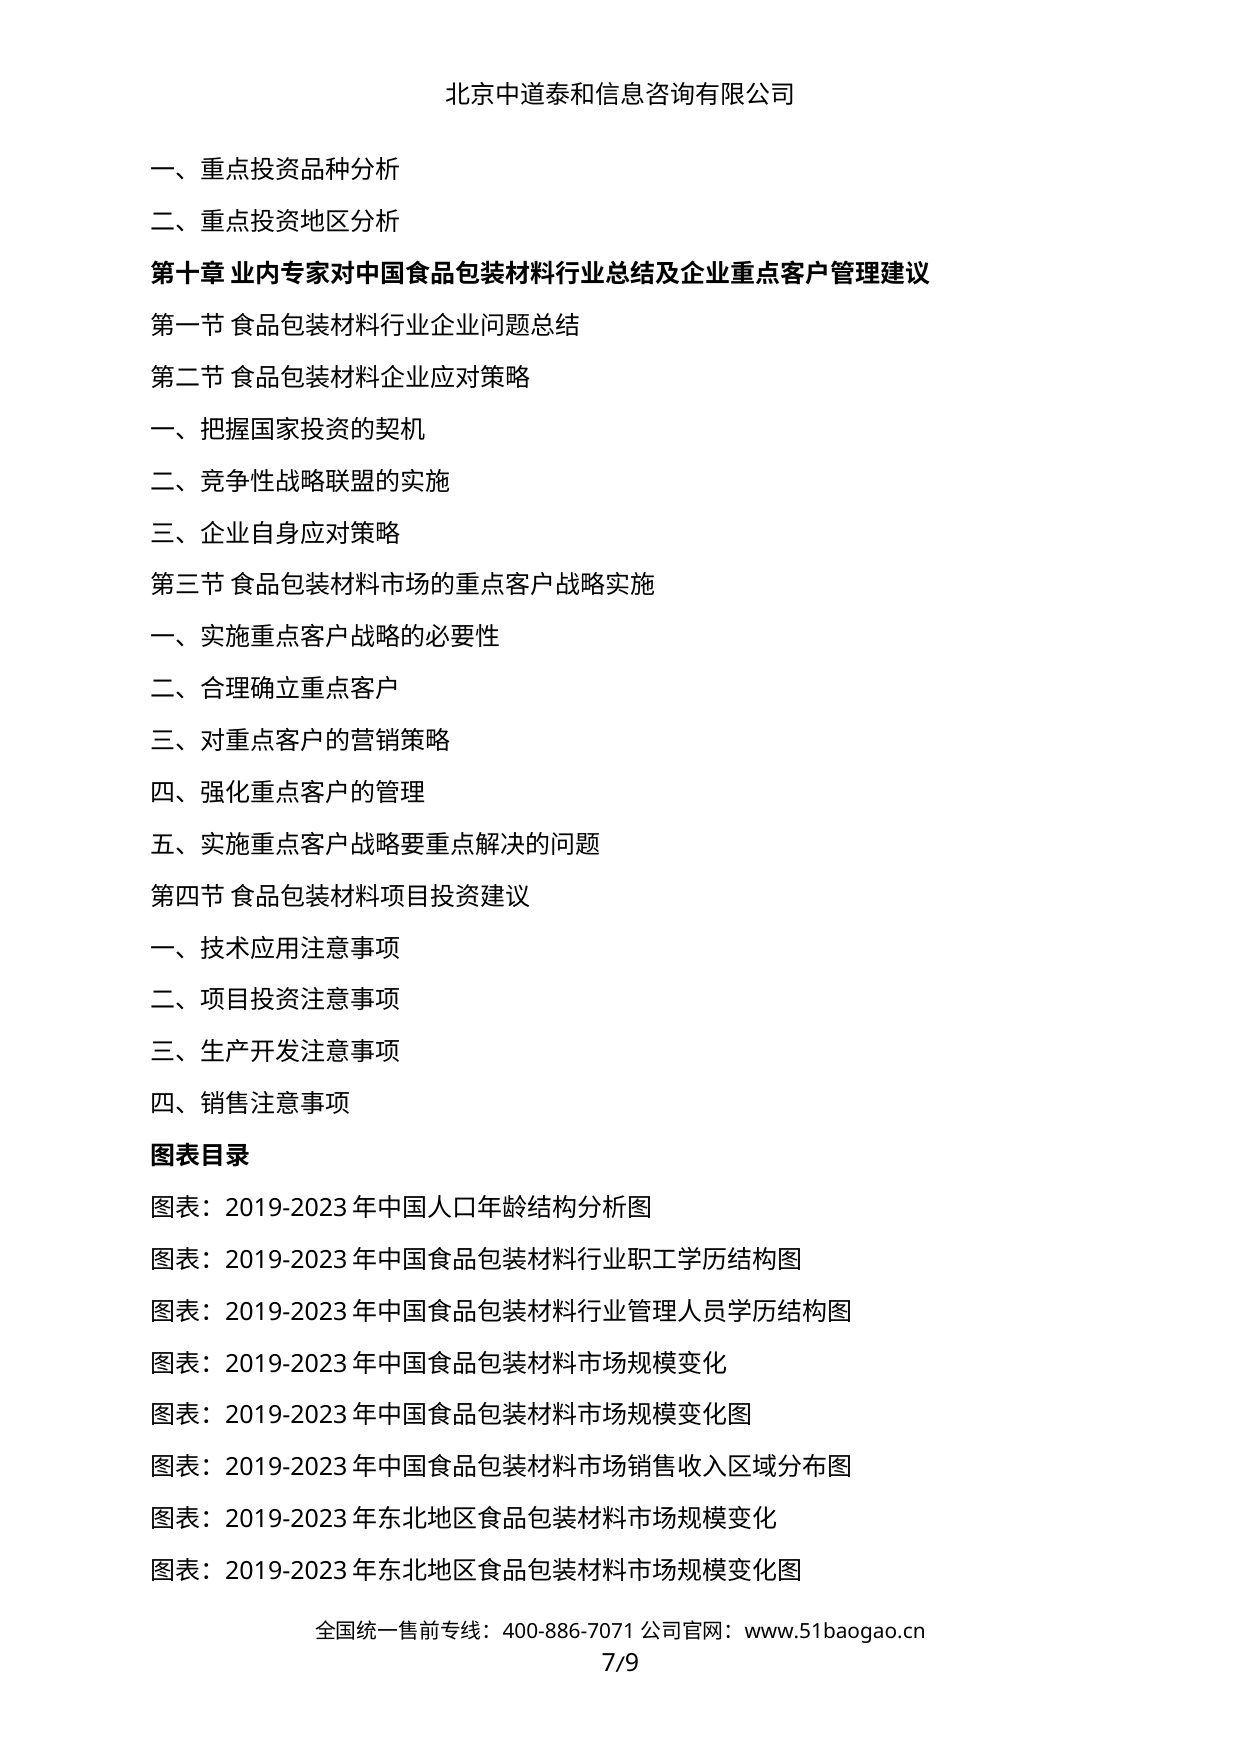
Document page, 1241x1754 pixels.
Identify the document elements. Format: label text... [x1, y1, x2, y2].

text 四、强化重点客户的管理 [150, 772, 1090, 809]
text 二、项目投资注意事项 [150, 980, 1090, 1016]
text 一、实施重点客户战略的必要性 [150, 617, 1090, 653]
text 三、企业自身应对策略 [150, 513, 1090, 549]
text 第三节 食品包装材料市场的重点客户战略实施 [150, 565, 1090, 601]
text 二、竞争性战略联盟的实施 [150, 461, 1090, 497]
text 三、生产开发注意事项 [150, 1032, 1090, 1068]
text 一、技术应用注意事项 [150, 928, 1090, 964]
text 二、合理确立重点客户 [150, 669, 1090, 705]
text 第一节 食品包装材料行业企业问题总结 [150, 306, 1090, 342]
text 图表：2019-2023年东北地区食品包装材料市场规模变化 [150, 1499, 1090, 1535]
text 图表：2019-2023年中国食品包装材料行业职工学历结构图 [150, 1239, 1090, 1276]
text 五、实施重点客户战略要重点解决的问题 [150, 824, 1090, 861]
text 图表：2019-2023年东北地区食品包装材料市场规模变化图 [150, 1551, 1090, 1587]
text 一、重点投资品种分析 [150, 150, 1090, 186]
text 三、对重点客户的营销策略 [150, 721, 1090, 757]
text 第二节 食品包装材料企业应对策略 [150, 357, 1090, 394]
text 第四节 食品包装材料项目投资建议 [150, 876, 1090, 912]
text 二、重点投资地区分析 [150, 202, 1090, 238]
text 四、销售注意事项 [150, 1084, 1090, 1120]
text 图表目录 [150, 1136, 1090, 1172]
text 图表：2019-2023年中国人口年龄结构分析图 [150, 1187, 1090, 1224]
text 图表：2019-2023年中国食品包装材料市场规模变化图 [150, 1395, 1090, 1431]
text 图表：2019-2023年中国食品包装材料市场规模变化 [150, 1343, 1090, 1379]
text 图表：2019-2023年中国食品包装材料市场销售收入区域分布图 [150, 1447, 1090, 1483]
text 第十章 业内专家对中国食品包装材料行业总结及企业重点客户管理建议 [150, 254, 1090, 290]
text 图表：2019-2023年中国食品包装材料行业管理人员学历结构图 [150, 1291, 1090, 1327]
text 一、把握国家投资的契机 [150, 409, 1090, 446]
